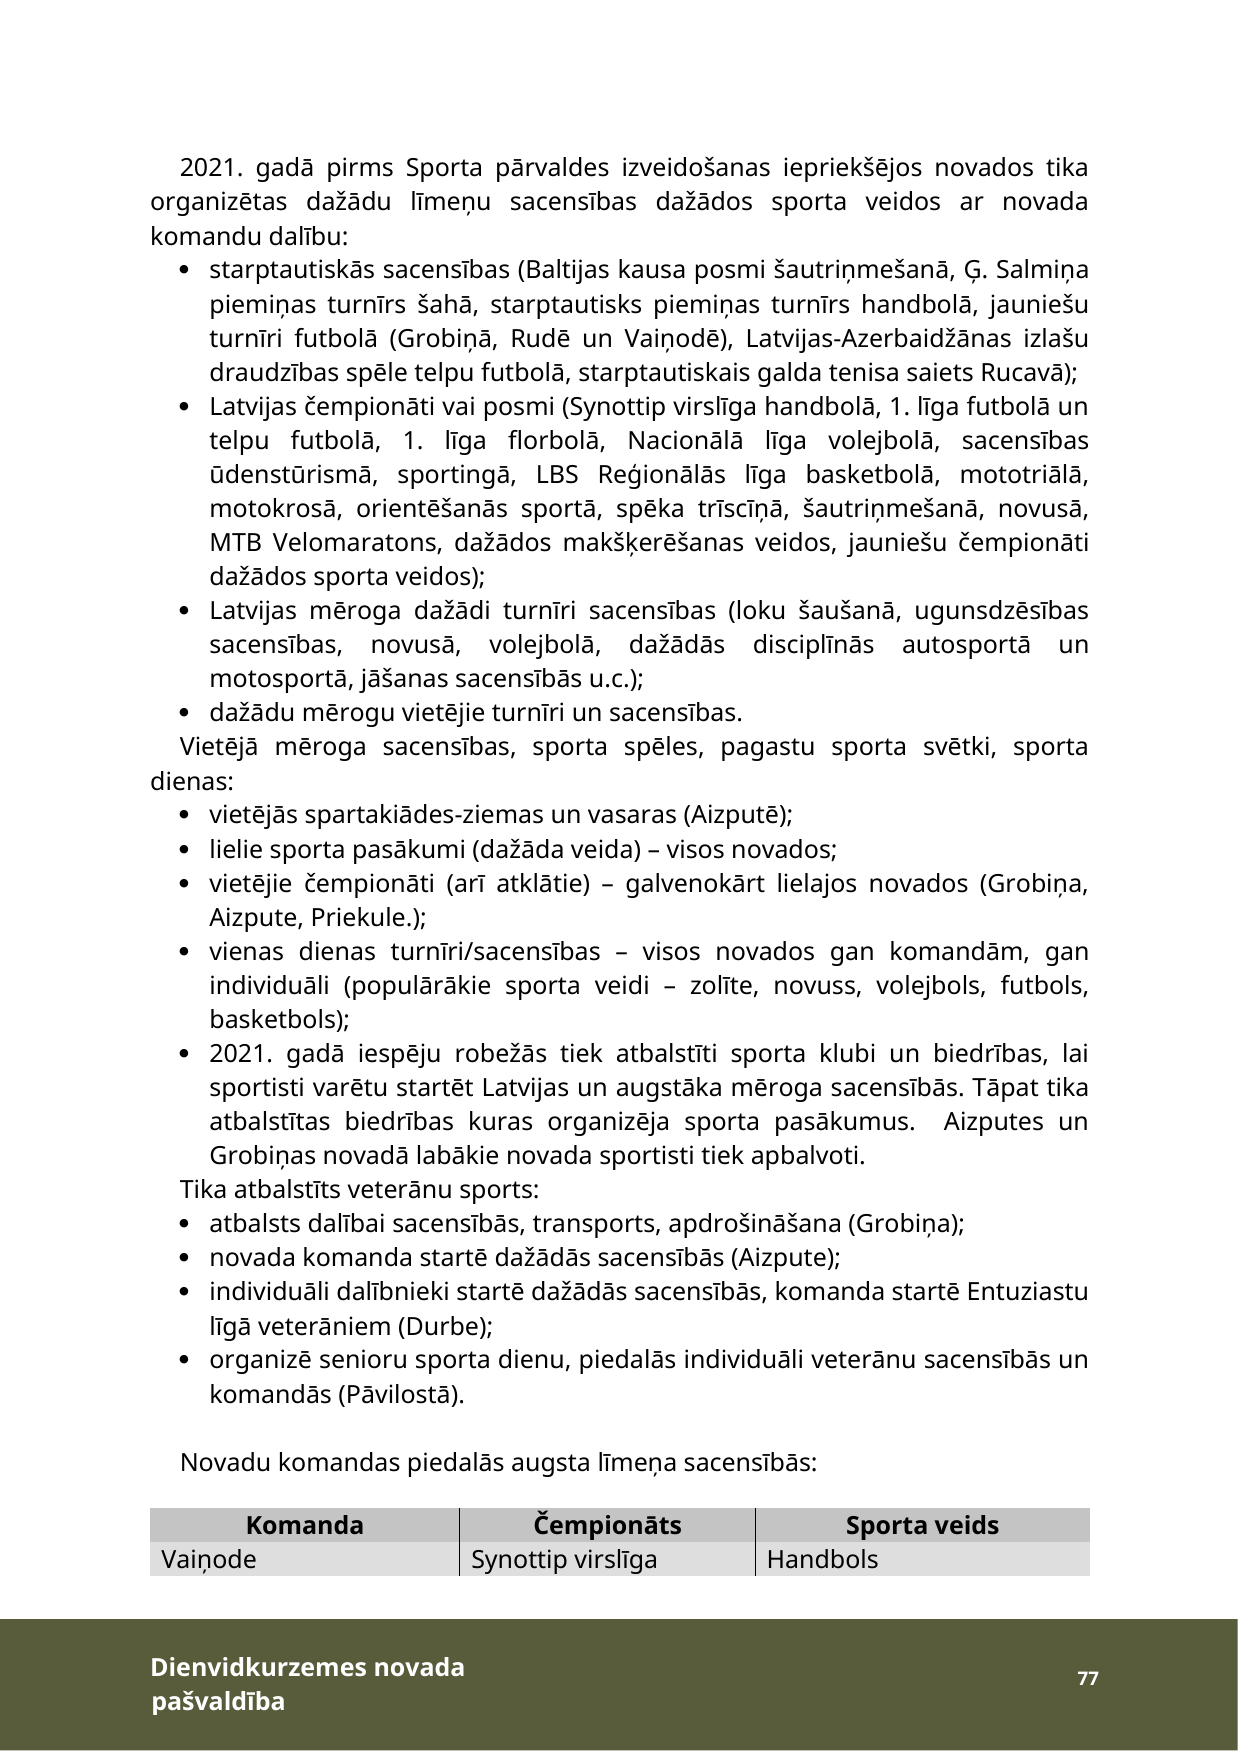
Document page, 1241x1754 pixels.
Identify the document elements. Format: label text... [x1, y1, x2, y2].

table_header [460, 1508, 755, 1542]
list atbalsts dalībai sacensībās, transports, apdrošināšana (Grobiņa); [179, 1206, 1090, 1240]
list vietējie čempionāti (arī atklātie) – galvenokārt lielajos novados (Grobiņa, Aizpute, Priekule.); [179, 865, 1090, 933]
list vietējās spartakiādes-ziemas un vasaras (Aizputē); [179, 797, 1090, 831]
list novada komanda startē dažādās sacensībās (Aizpute); [179, 1240, 1090, 1274]
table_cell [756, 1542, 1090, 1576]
list 2021. gadā iespēju robežās tiek atbalstīti sporta klubi un biedrības, lai sportisti varētu startēt Latvijas un augstāka mēroga sacensībās. Tāpat tika atbalstītas biedrības kuras organizēja sporta pasākumus. Aizputes un Grobiņas novadā labākie novada sportisti tiek apbalvoti. [179, 1036, 1090, 1172]
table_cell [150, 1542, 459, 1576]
list dažādu mērogu vietējie turnīri un sacensības. [179, 695, 1090, 729]
text Novadu komandas piedalās augsta līmeņa sacensībās: [150, 1444, 1090, 1478]
text Tika atbalstīts veterānu sports: [150, 1172, 1090, 1206]
list lielie sporta pasākumi (dažāda veida) – visos novados; [179, 831, 1090, 865]
text Vietējā mēroga sacensības, sporta spēles, pagastu sporta svētki, sporta dienas: [150, 729, 1090, 797]
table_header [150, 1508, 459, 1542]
list organizē senioru sporta dienu, piedalās individuāli veterānu sacensībās un komandās (Pāvilostā). [179, 1342, 1090, 1410]
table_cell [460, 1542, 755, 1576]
list vienas dienas turnīri/sacensības – visos novados gan komandām, gan individuāli (populārākie sporta veidi – zolīte, novuss, volejbols, futbols, basketbols); [179, 933, 1090, 1036]
list starptautiskās sacensības (Baltijas kausa posmi šautriņmešanā, Ģ. Salmiņa piemiņas turnīrs šahā, starptautisks piemiņas turnīrs handbolā, jauniešu turnīri futbolā (Grobiņā, Rudē un Vaiņodē), Latvijas-Azerbaidžānas izlašu draudzības spēle telpu futbolā, starptautiskais galda tenisa saiets Rucavā); [179, 252, 1090, 388]
text 2021. gadā pirms Sporta pārvaldes izveidošanas iepriekšējos novados tika organizētas dažādu līmeņu sacensības dažādos sporta veidos ar novada komandu dalību: [150, 150, 1090, 252]
list individuāli dalībnieki startē dažādās sacensībās, komanda startē Entuziastu līgā veterāniem (Durbe); [179, 1274, 1090, 1342]
list Latvijas čempionāti vai posmi (Synottip virslīga handbolā, 1. līga futbolā un telpu futbolā, 1. līga florbolā, Nacionālā līga volejbolā, sacensības ūdenstūrismā, sportingā, LBS Reģionālās līga basketbolā, mototriālā, motokrosā, orientēšanās sportā, spēka trīscīņā, šautriņmešanā, novusā, MTB Velomaratons, dažādos makšķerēšanas veidos, jauniešu čempionāti dažādos sporta veidos); [179, 388, 1090, 593]
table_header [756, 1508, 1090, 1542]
list Latvijas mēroga dažādi turnīri sacensības (loku šaušanā, ugunsdzēsības sacensības, novusā, volejbolā, dažādās disciplīnās autosportā un motosportā, jāšanas sacensībās u.c.); [179, 593, 1090, 695]
